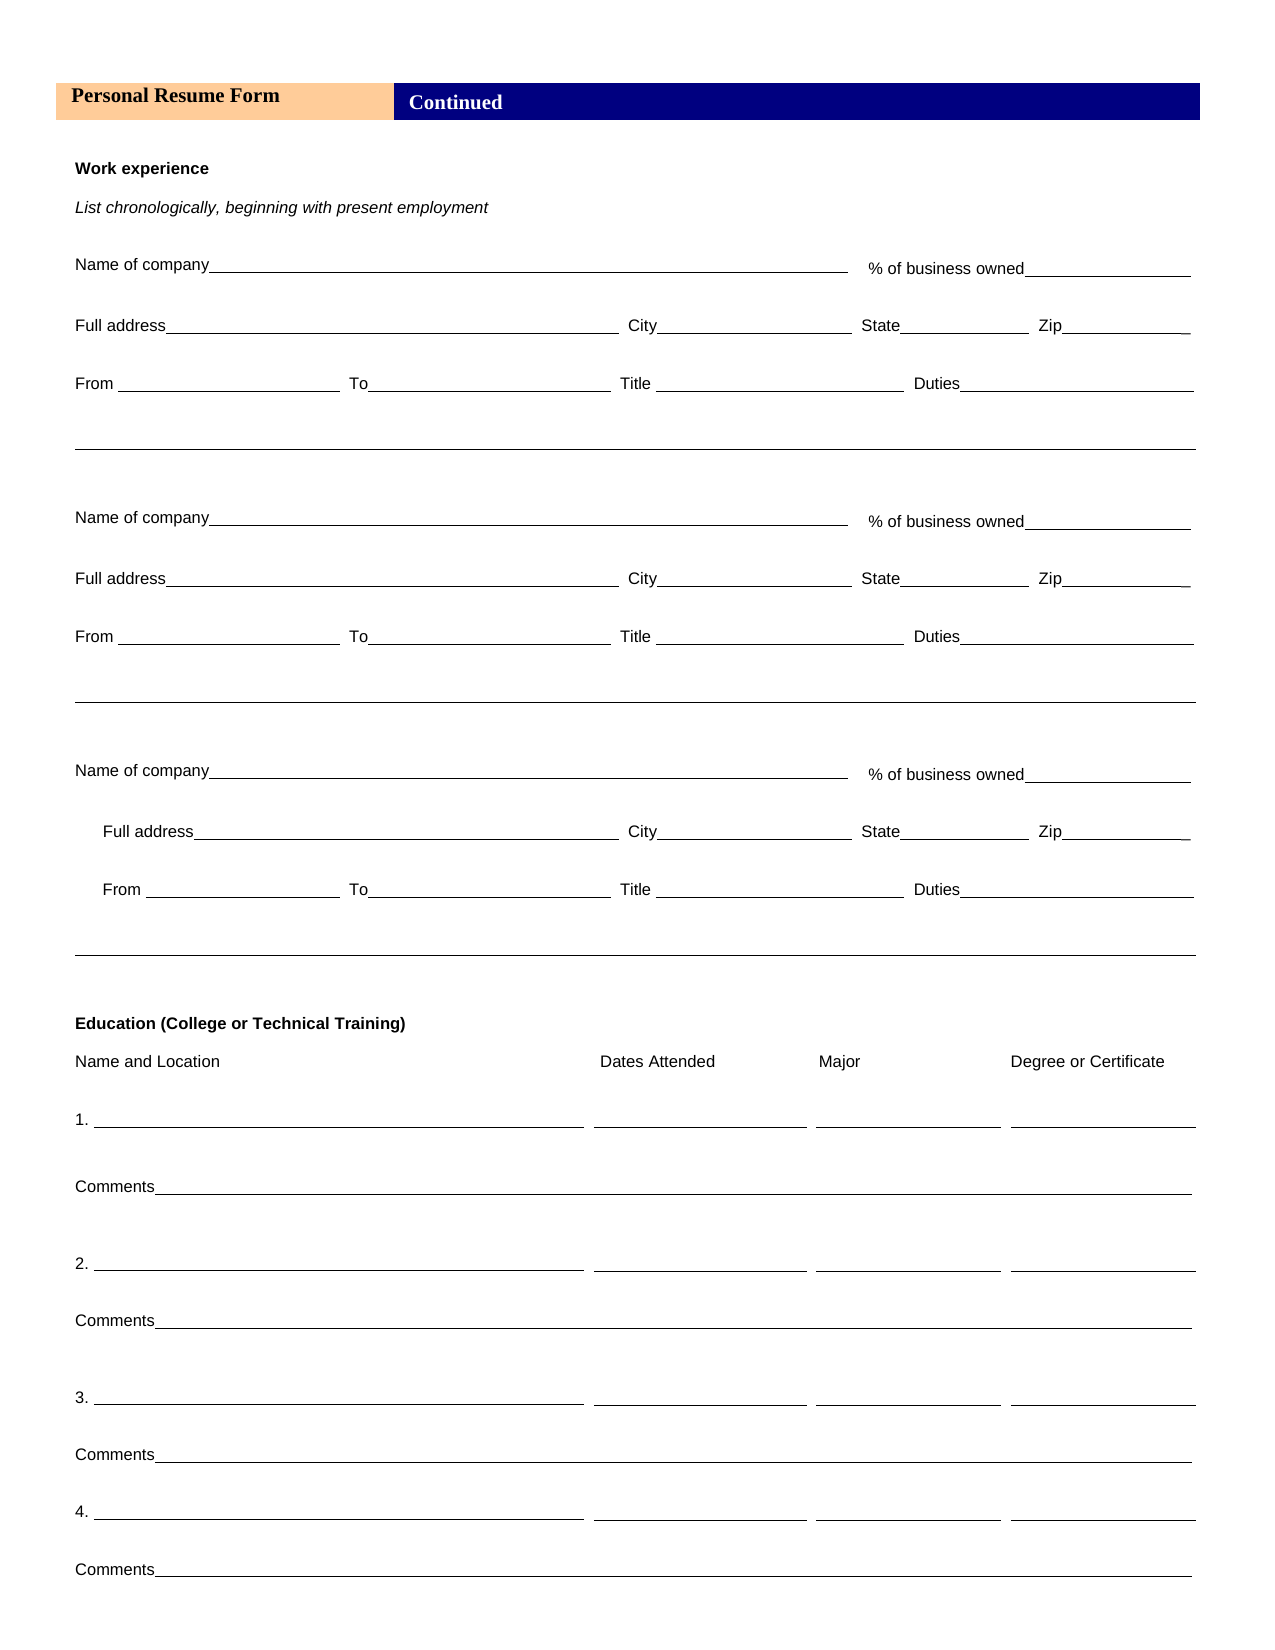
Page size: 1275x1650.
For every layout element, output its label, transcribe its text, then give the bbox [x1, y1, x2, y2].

text Personal Resume Form [71, 82, 287, 106]
text From To Title Duties [75, 879, 1208, 898]
text From To Title Duties [75, 627, 1208, 645]
text Full address City State Zip _ [75, 822, 1208, 841]
text Comments [75, 1177, 1208, 1195]
text % of business owned [868, 765, 1208, 783]
text Comments [75, 1444, 1208, 1463]
text % of business owned [868, 259, 1208, 277]
text 2. [75, 1253, 1208, 1272]
text Continued [409, 90, 1208, 113]
text Name and Location Dates Attended Major Degree or Certificate [75, 1052, 1208, 1071]
text Full address City State Zip _ [75, 316, 1208, 335]
text 4. [75, 1502, 1208, 1521]
text Name of company [75, 508, 856, 526]
text Comments [75, 1311, 1208, 1329]
text List chronologically, beginning with present employment [75, 197, 1208, 216]
text Education (College or Technical Training) [75, 1014, 1208, 1033]
text Full address City State Zip _ [75, 569, 1208, 588]
text % of business owned [868, 512, 1208, 530]
text Name of company [75, 254, 856, 273]
text Comments [75, 1559, 1208, 1578]
text From To Title Duties [75, 373, 1208, 392]
text Name of company [75, 761, 856, 779]
text Work experience [75, 159, 1208, 178]
text 3. [75, 1387, 1208, 1406]
text 1. [75, 1109, 1208, 1128]
